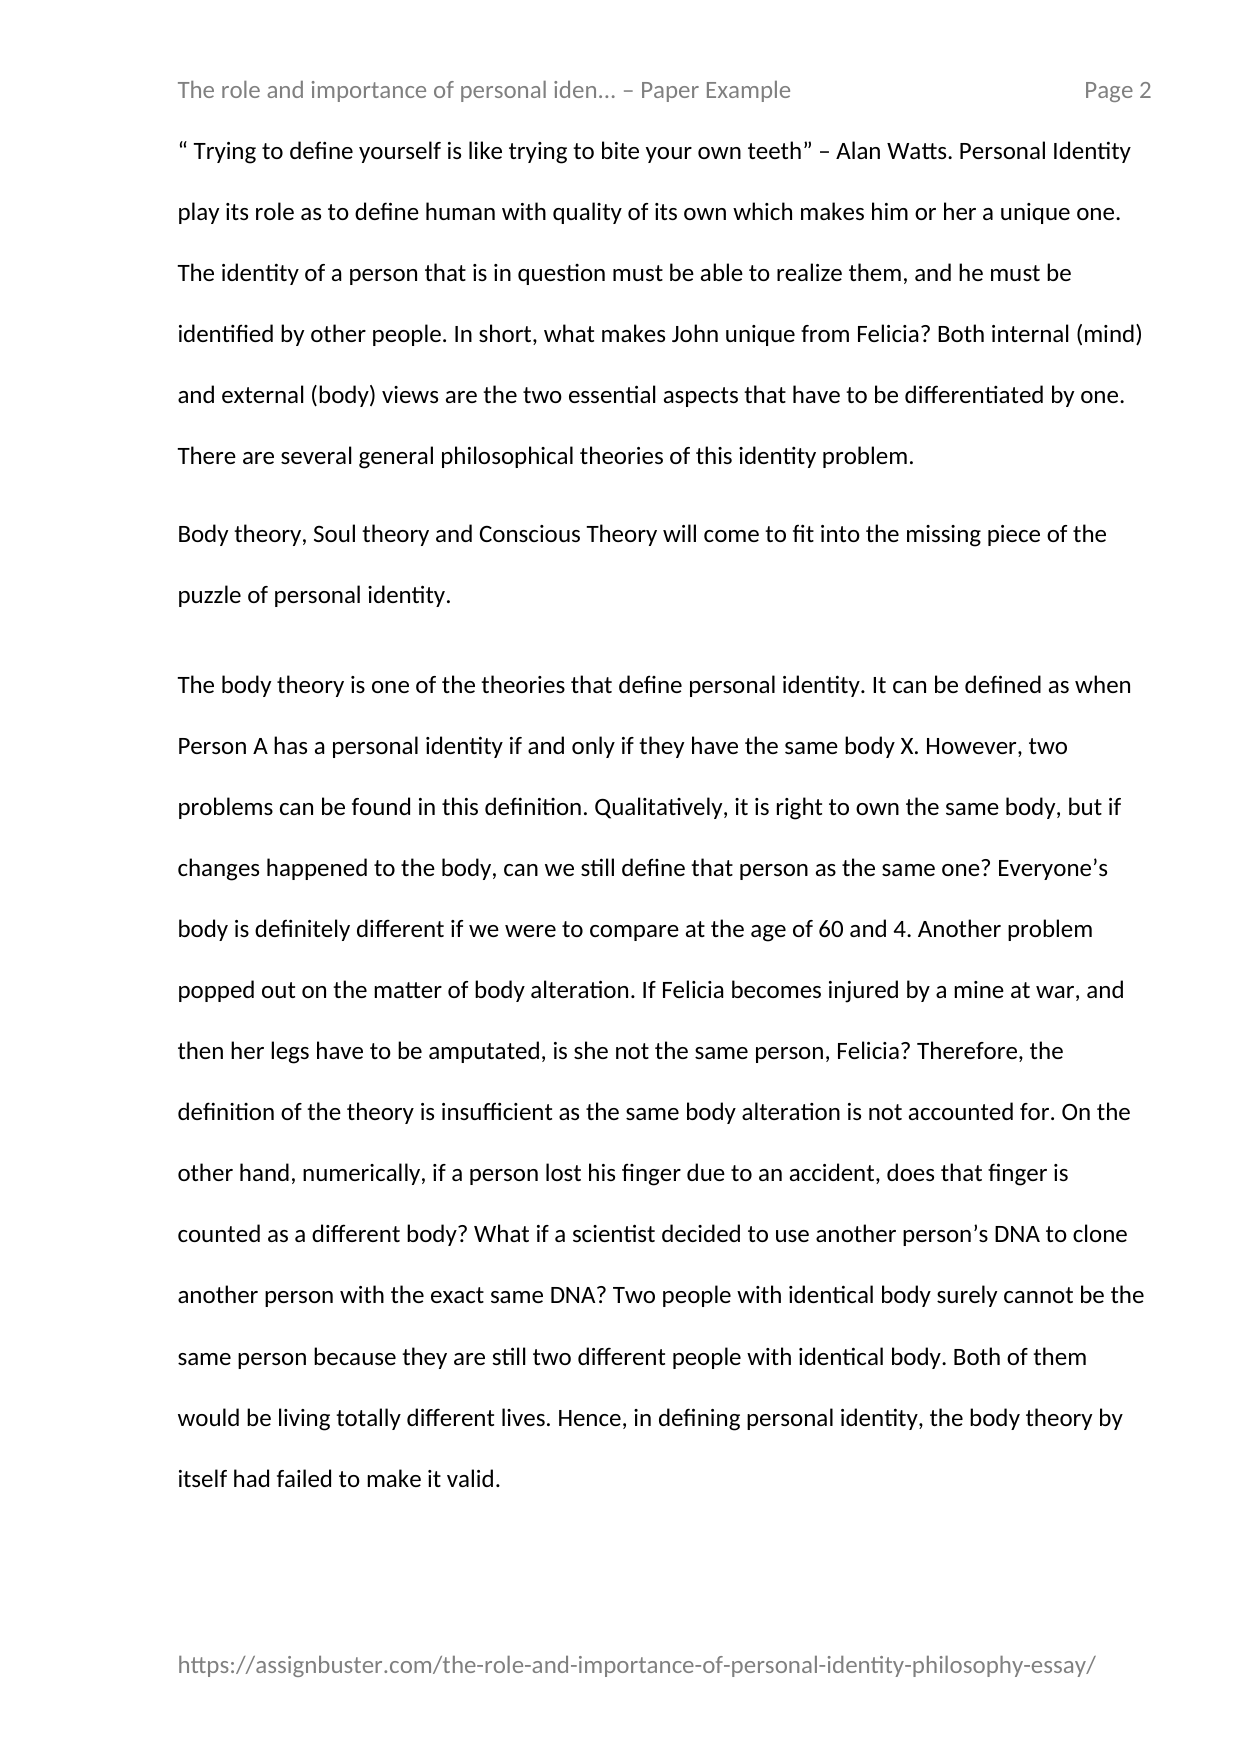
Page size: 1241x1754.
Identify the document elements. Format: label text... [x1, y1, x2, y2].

text The body theory is one of the theories that define personal identity. It can be defined as when Person A has a personal identity if and only if they have the same body X. However, two problems can be found in this definition. Qualitatively, it is right to own the same body, but if changes happened to the body, can we still define that person as the same one? Everyone’s body is definitely different if we were to compare at the age of 60 and 4. Another problem popped out on the matter of body alteration. If Felicia becomes injured by a mine at war, and then her legs have to be amputated, is she not the same person, Felicia? Therefore, the definition of the theory is insufficient as the same body alteration is not accounted for. On the other hand, numerically, if a person lost his finger due to an accident, does that finger is counted as a different body? What if a scientist decided to use another person’s DNA to clone another person with the exact same DNA? Two people with identical body surely cannot be the same person because they are still two different people with identical body. Both of them would be living totally different lives. Hence, in defining personal identity, the body theory by itself had failed to make it valid. [177, 669, 1152, 1493]
text “ Trying to define yourself is like trying to bite your own teeth” – Alan Watts. Personal Identity play its role as to define human with quality of its own which makes him or her a unique one. The identity of a person that is in question must be able to realize them, and he must be identified by other people. In short, what makes John unique from Felicia? Both internal (mind) and external (body) views are the two essential aspects that have to be differentiated by one. There are several general philosophical theories of this identity problem. [177, 135, 1152, 471]
text Body theory, Soul theory and Conscious Theory will come to fit into the missing piece of the puzzle of personal identity. [177, 518, 1152, 609]
